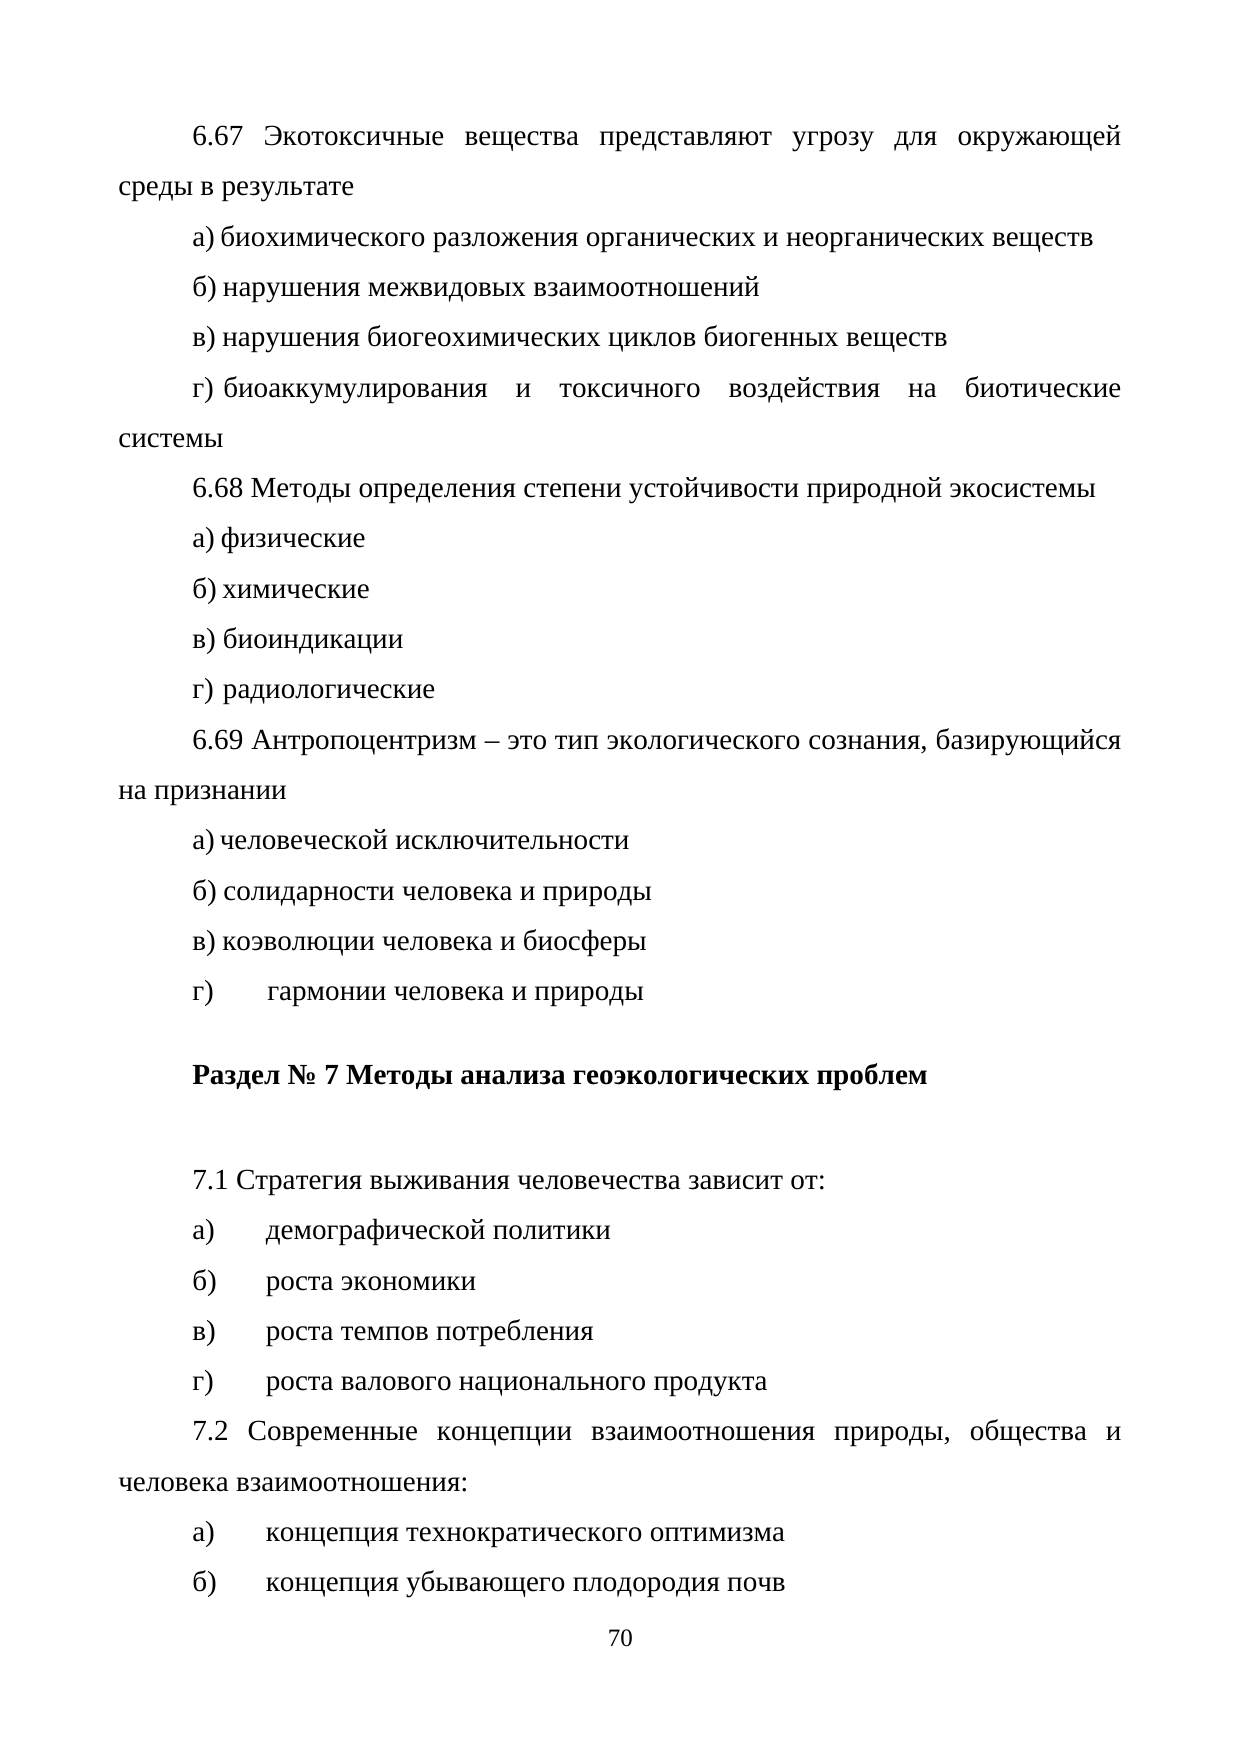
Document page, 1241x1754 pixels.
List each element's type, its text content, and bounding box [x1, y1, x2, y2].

list роста экономики [118, 1263, 1122, 1296]
text Раздел № 7 Методы анализа геоэкологических проблем [118, 1057, 1122, 1091]
list радиологические [192, 672, 1122, 705]
list биохимического разложения органических и неорганических веществ [118, 219, 1122, 252]
list нарушения межвидовых взаимоотношений [118, 269, 1122, 303]
list демографической политики [118, 1212, 1122, 1246]
list физические [192, 521, 1122, 554]
list биоиндикации [192, 621, 1122, 655]
list биоаккумулирования и токсичного воздействия на биотические системы [118, 370, 1122, 453]
text 6.69 Антропоцентризм – это тип экологического сознания, базирующийся на признании [118, 722, 1122, 806]
text 7.1 Стратегия выживания человечества зависит от: [118, 1162, 1122, 1196]
list концепция убывающего плодородия почв [118, 1564, 1122, 1598]
list роста валового национального продукта [118, 1363, 1122, 1397]
text 6.67 Экотоксичные вещества представляют угрозу для окружающей среды в результате [118, 118, 1122, 202]
text 6.68 Методы определения степени устойчивости природной экосистемы [118, 470, 1122, 504]
list человеческой исключительности [192, 822, 1122, 856]
list роста темпов потребления [118, 1313, 1122, 1346]
text 7.2 Современные концепции взаимоотношения природы, общества и человека взаимоотношения: [118, 1413, 1122, 1497]
list коэволюции человека и биосферы [192, 923, 1122, 957]
list концепция технократического оптимизма [118, 1514, 1122, 1548]
list химические [192, 571, 1122, 604]
list нарушения биогеохимических циклов биогенных веществ [118, 319, 1122, 353]
list гармонии человека и природы [192, 973, 1122, 1007]
list солидарности человека и природы [192, 873, 1122, 906]
